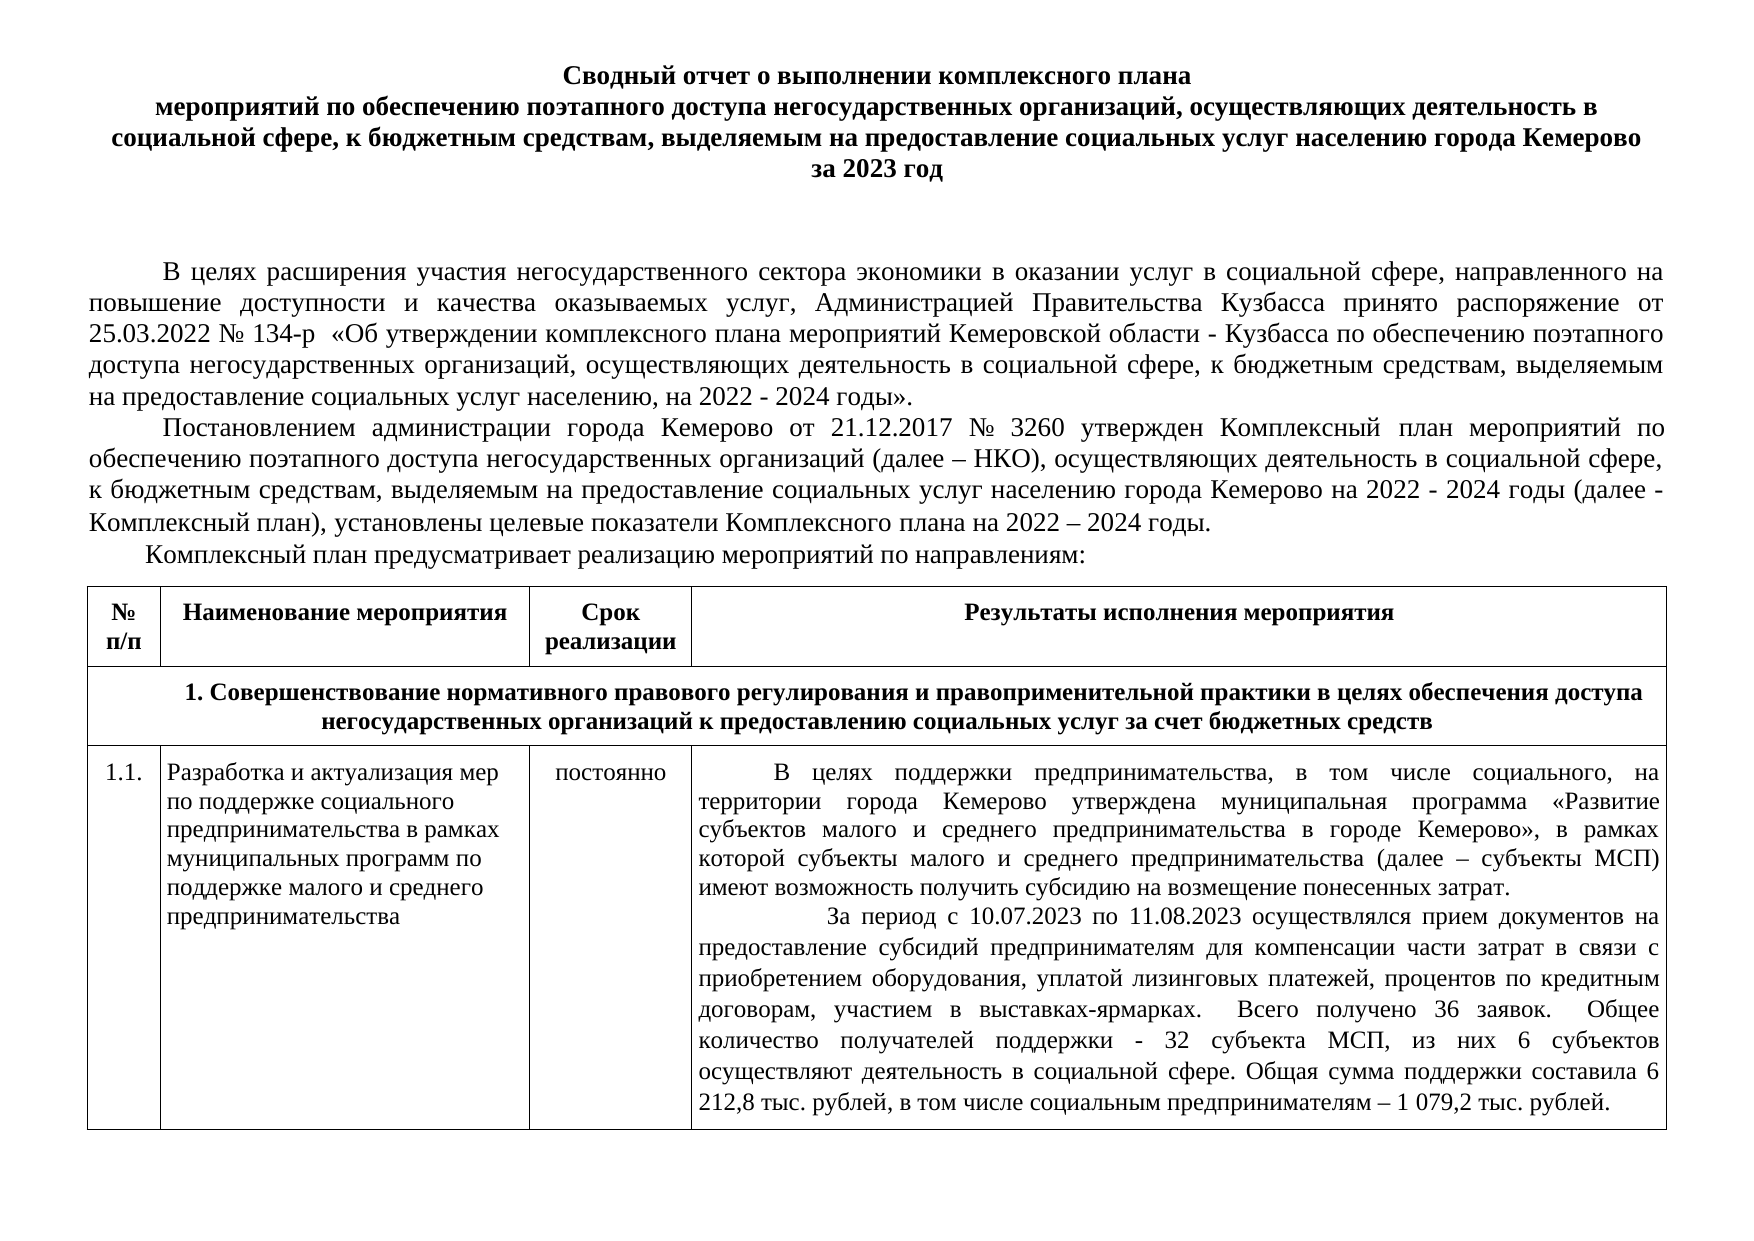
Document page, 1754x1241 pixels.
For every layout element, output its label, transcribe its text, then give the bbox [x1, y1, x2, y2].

table_header Результаты исполнения мероприятия [692, 587, 1666, 666]
table_cell постоянно [530, 746, 691, 1128]
text мероприятий по обеспечению поэтапного доступа негосударственных организаций, осуществляющих деятельность в социальной сфере, к бюджетным средствам, выделяемым на предоставление социальных услуг населению города Кемерово [89, 90, 1665, 152]
table_cell Разработка и актуализация мер по поддержке социального предпринимательства в рамках муниципальных программ по поддержке малого и среднего предпринимательства [161, 746, 529, 1128]
table_header № п/п [88, 587, 160, 666]
text за 2023 год [89, 152, 1665, 184]
text Сводный отчет о выполнении комплексного плана [89, 59, 1665, 90]
table_cell 1.1. [88, 746, 160, 1128]
title Постановлением администрации города Кемерово от 21.12.2017 № 3260 утвержден Комплексный план мероприятий по обеспечению поэтапного доступа негосударственных организаций (далее – НКО), осуществляющих деятельность в социальной сфере, к бюджетным средствам, выделяемым на предоставление социальных услуг населению города Кемерово на 2022 - 2024 годы (далее - Комплексный план), установлены целевые показатели Комплексного плана на 2022 – 2024 годы. [89, 411, 1665, 538]
table_cell В целях поддержки предпринимательства, в том числе социального, на территории города Кемерово утверждена муниципальная программа «Развитие субъектов малого и среднего предпринимательства в городе Кемерово», в рамках которой субъекты малого и среднего предпринимательства (далее – субъекты МСП) имеют возможность получить субсидию на возмещение понесенных затрат. За период с 10.07.2023 по 11.08.2023 осуществлялся прием документов на предоставление субсидий предпринимателям для компенсации части затрат в связи с приобретением оборудования, уплатой лизинговых платежей, процентов по кредитным договорам, участием в выставках-ярмарках. Всего получено 36 заявок. Общее количество получателей поддержки - 32 субъекта МСП, из них 6 субъектов осуществляют деятельность в социальной сфере. Общая сумма поддержки составила 6 212,8 тыс. рублей, в том числе социальным предпринимателям – 1 079,2 тыс. рублей. [692, 746, 1666, 1128]
text Комплексный план предусматривает реализацию мероприятий по направлениям: [89, 538, 1665, 569]
table_header Наименование мероприятия [161, 587, 529, 666]
table_header Срок реализации [530, 587, 691, 666]
text В целях расширения участия негосударственного сектора экономики в оказании услуг в социальной сфере, направленного на повышение доступности и качества оказываемых услуг, Администрацией Правительства Кузбасса принято распоряжение от 25.03.2022 № 134-р «Об утверждении комплексного плана мероприятий Кемеровской области - Кузбасса по обеспечению поэтапного доступа негосударственных организаций, осуществляющих деятельность в социальной сфере, к бюджетным средствам, выделяемым на предоставление социальных услуг населению, на 2022 - 2024 годы». [89, 255, 1665, 411]
table_cell 1. Совершенствование нормативного правового регулирования и правоприменительной практики в целях обеспечения доступа негосударственных организаций к предоставлению социальных услуг за счет бюджетных средств [88, 667, 1666, 745]
